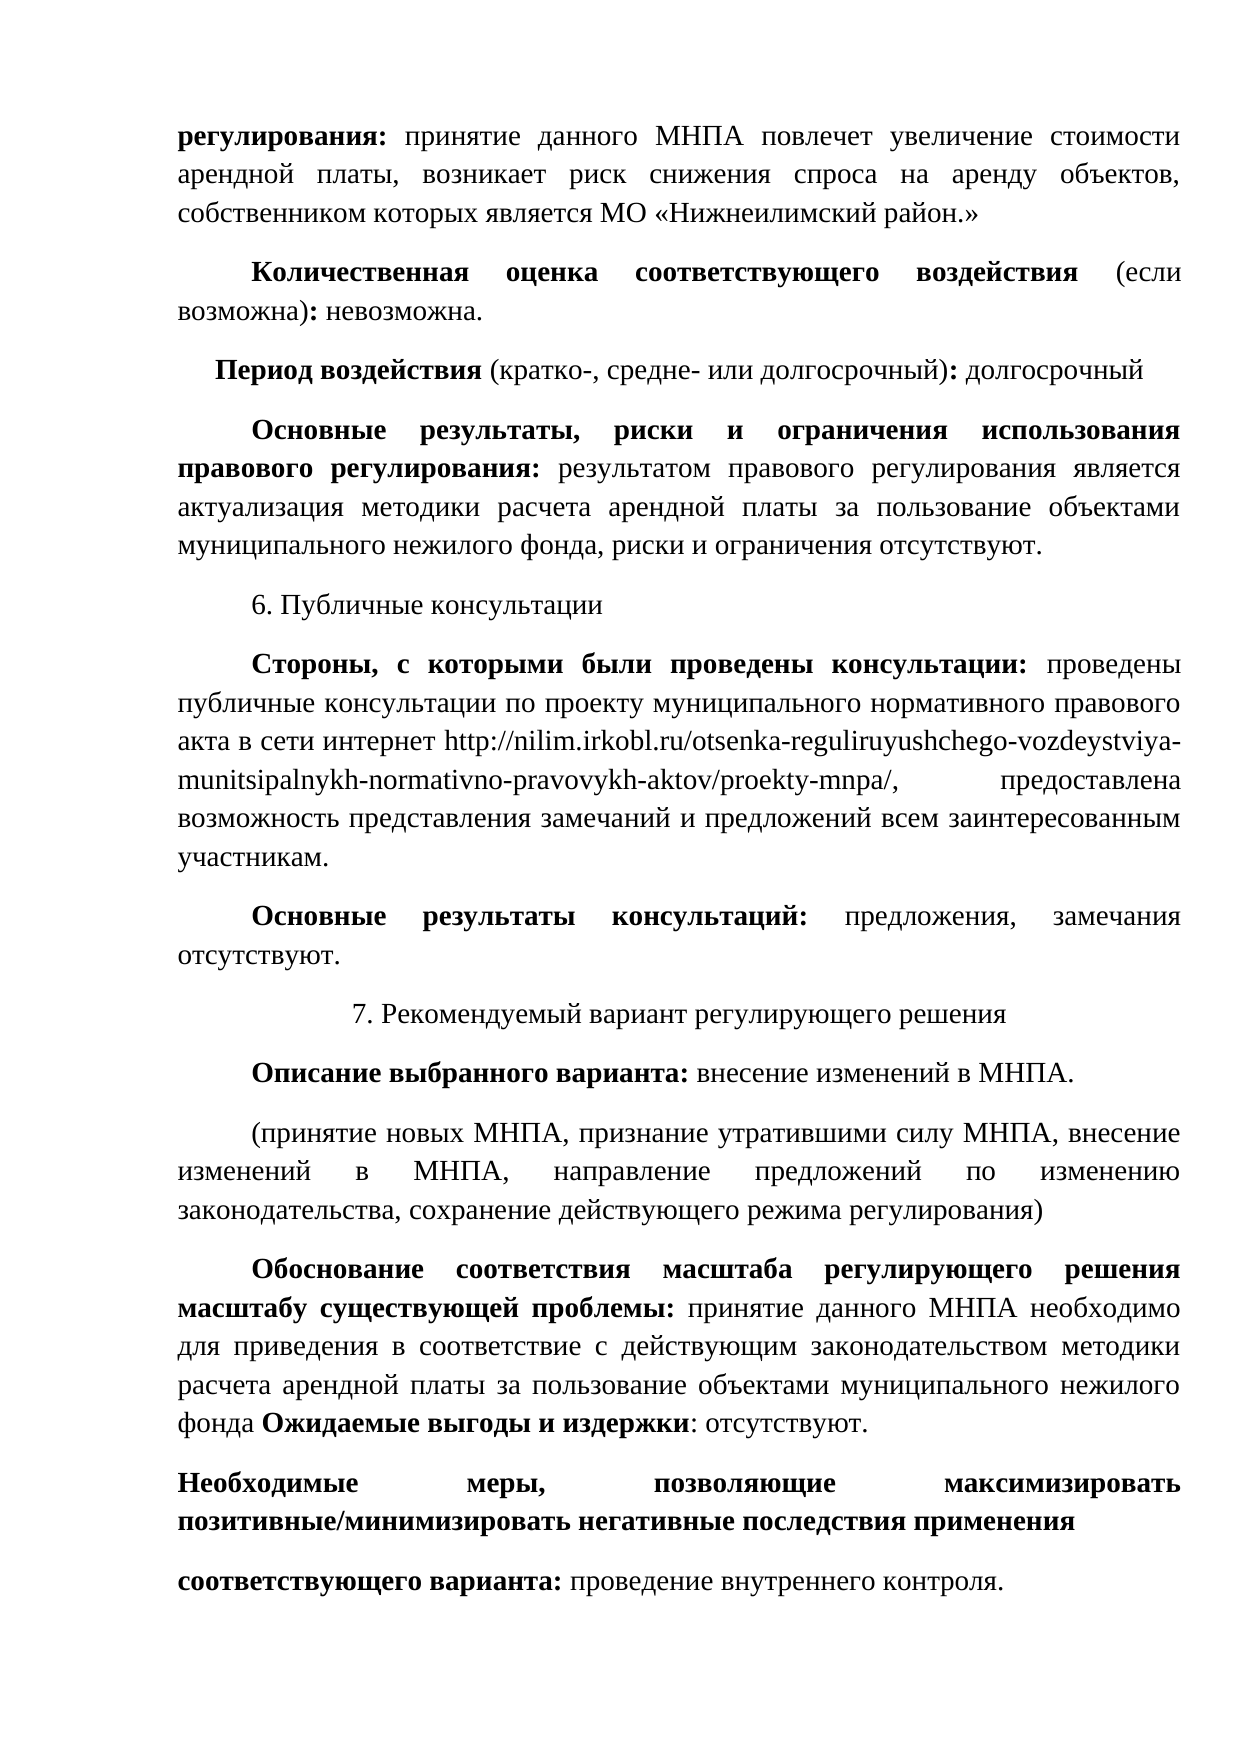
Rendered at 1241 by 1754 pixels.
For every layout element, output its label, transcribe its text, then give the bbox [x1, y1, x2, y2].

text Необходимые меры, позволяющие максимизировать позитивные/минимизировать негативные последствия применения [177, 1465, 1181, 1537]
text Стороны, с которыми были проведены консультации: проведены публичные консультации по проекту муниципального нормативного правового акта в сети интернет http://nilim.irkobl.ru/otsenka-reguliruyushchego-vozdeystviya-munitsipalnykh-normativno-pravovykh-aktov/proekty-mnpa/, предоставлена возможность представления замечаний и предложений всем заинтересованным участникам. [177, 646, 1181, 872]
text соответствующего варианта: проведение внутреннего контроля. [177, 1563, 1181, 1596]
text 6. Публичные консультации [177, 587, 1181, 620]
text 7. Рекомендуемый вариант регулирующего решения [177, 996, 1181, 1030]
text (принятие новых МНПА, признание утратившими силу МНПА, внесение изменений в МНПА, направление предложений по изменению законодательства, сохранение действующего режима регулирования) [177, 1115, 1181, 1226]
text Основные результаты консультаций: предложения, замечания отсутствуют. [177, 898, 1181, 970]
text Период воздействия (кратко-, средне- или долгосрочный): долгосрочный [177, 352, 1181, 386]
text Обоснование соответствия масштаба регулирующего решения масштабу существующей проблемы: принятие данного МНПА необходимо для приведения в соответствие с действующим законодательством методики расчета арендной платы за пользование объектами муниципального нежилого фонда Ожидаемые выгоды и издержки: отсутствуют. [177, 1251, 1181, 1439]
text Основные результаты, риски и ограничения использования правового регулирования: результатом правового регулирования является актуализация методики расчета арендной платы за пользование объектами муниципального нежилого фонда, риски и ограничения отсутствуют. [177, 412, 1181, 561]
text Описание выбранного варианта: внесение изменений в МНПА. [177, 1056, 1181, 1089]
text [177, 118, 1181, 229]
text Количественная оценка соответствующего воздействия (если возможна): невозможна. [177, 254, 1181, 327]
